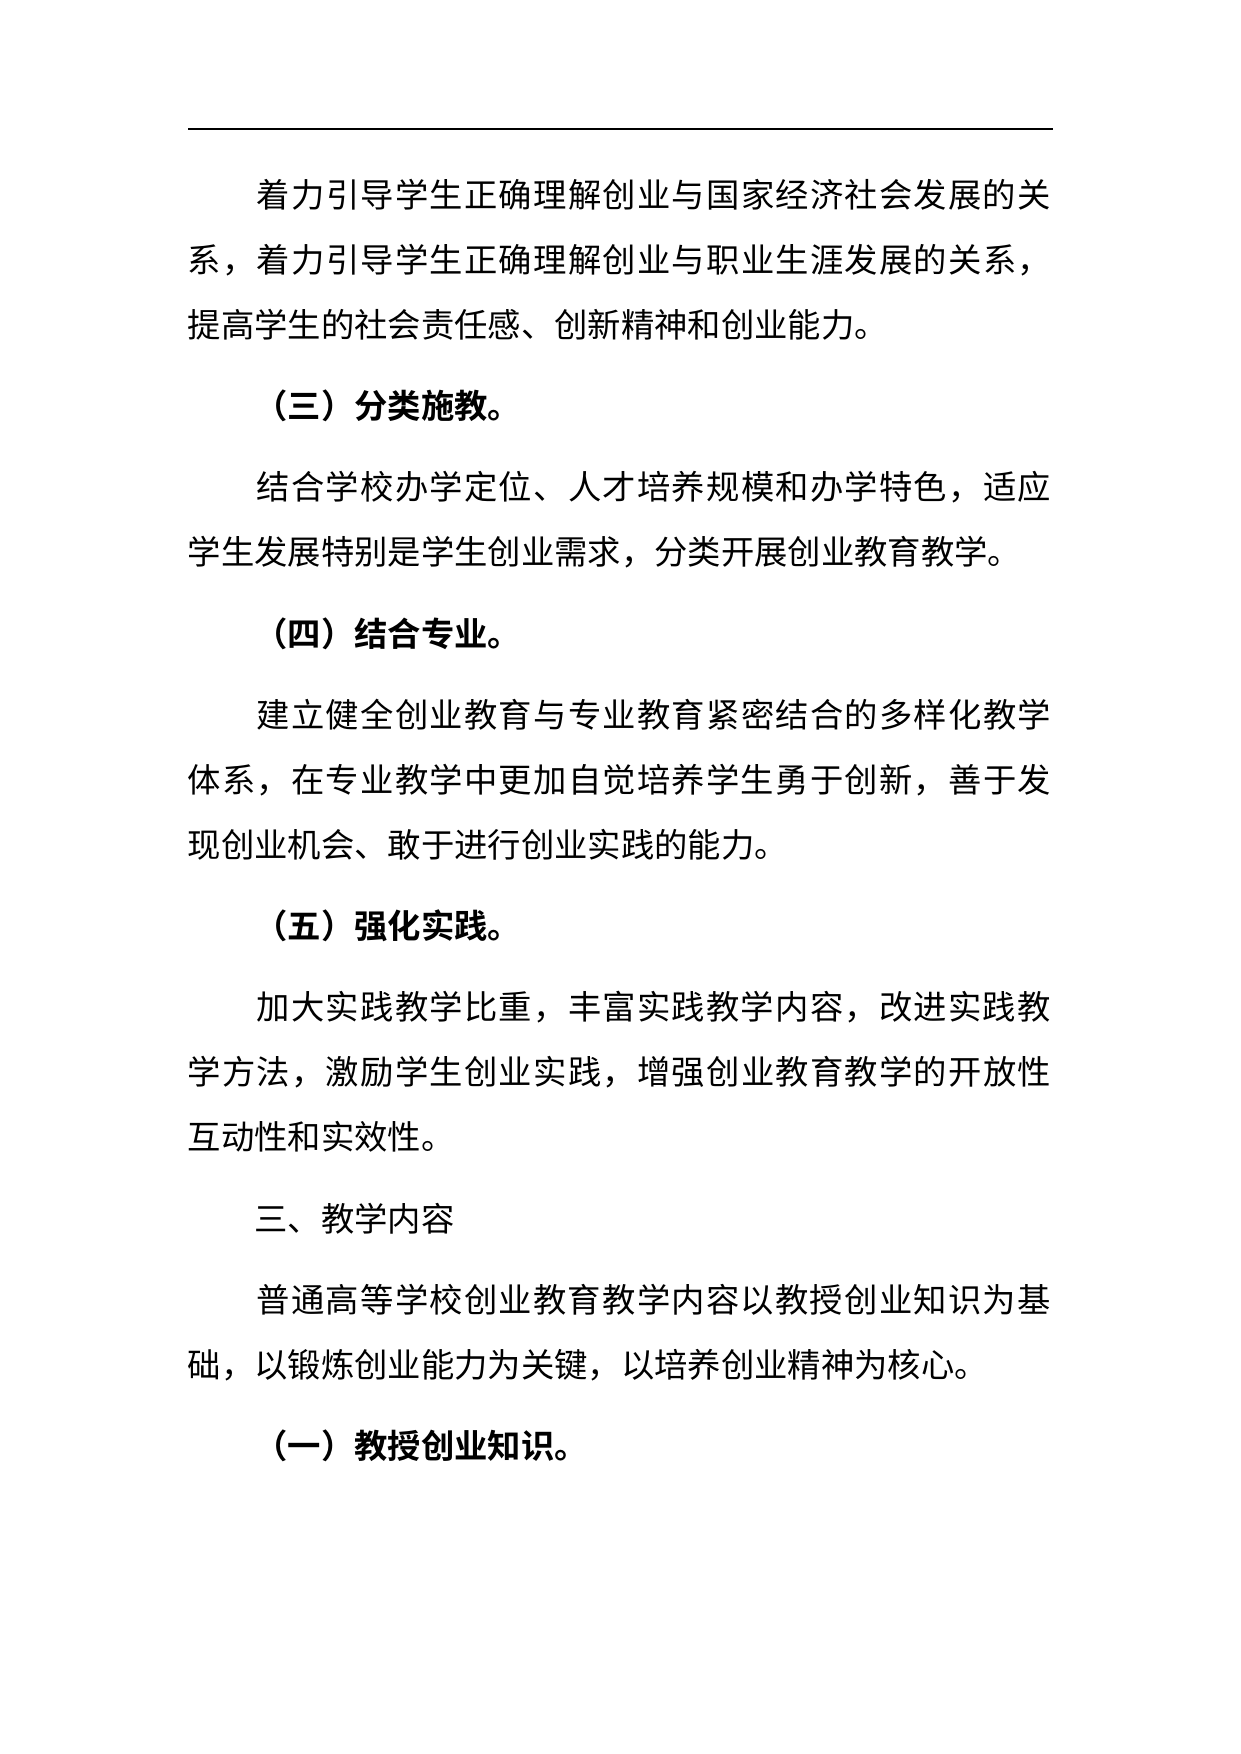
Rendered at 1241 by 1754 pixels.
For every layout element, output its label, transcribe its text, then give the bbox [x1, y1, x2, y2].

text 加大实践教学比重，丰富实践教学内容，改进实践教学方法，激励学生创业实践，增强创业教育教学的开放性、互动性和实效性。 [187, 973, 1053, 1168]
text （三）分类施教。 [187, 372, 1053, 437]
text （一）教授创业知识。 [187, 1412, 1053, 1477]
text （五）强化实践。 [187, 892, 1053, 957]
text 三、教学内容 [187, 1184, 1053, 1249]
text （四）结合专业。 [187, 599, 1053, 664]
text 着力引导学生正确理解创业与国家经济社会发展的关系，着力引导学生正确理解创业与职业生涯发展的关系，提高学生的社会责任感、创新精神和创业能力。 [187, 160, 1053, 355]
text 建立健全创业教育与专业教育紧密结合的多样化教学体系，在专业教学中更加自觉培养学生勇于创新，善于发现创业机会、敢于进行创业实践的能力。 [187, 680, 1053, 875]
text 结合学校办学定位、人才培养规模和办学特色，适应学生发展特别是学生创业需求，分类开展创业教育教学。 [187, 453, 1053, 583]
text 普通高等学校创业教育教学内容以教授创业知识为基础，以锻炼创业能力为关键，以培养创业精神为核心。 [187, 1265, 1053, 1395]
